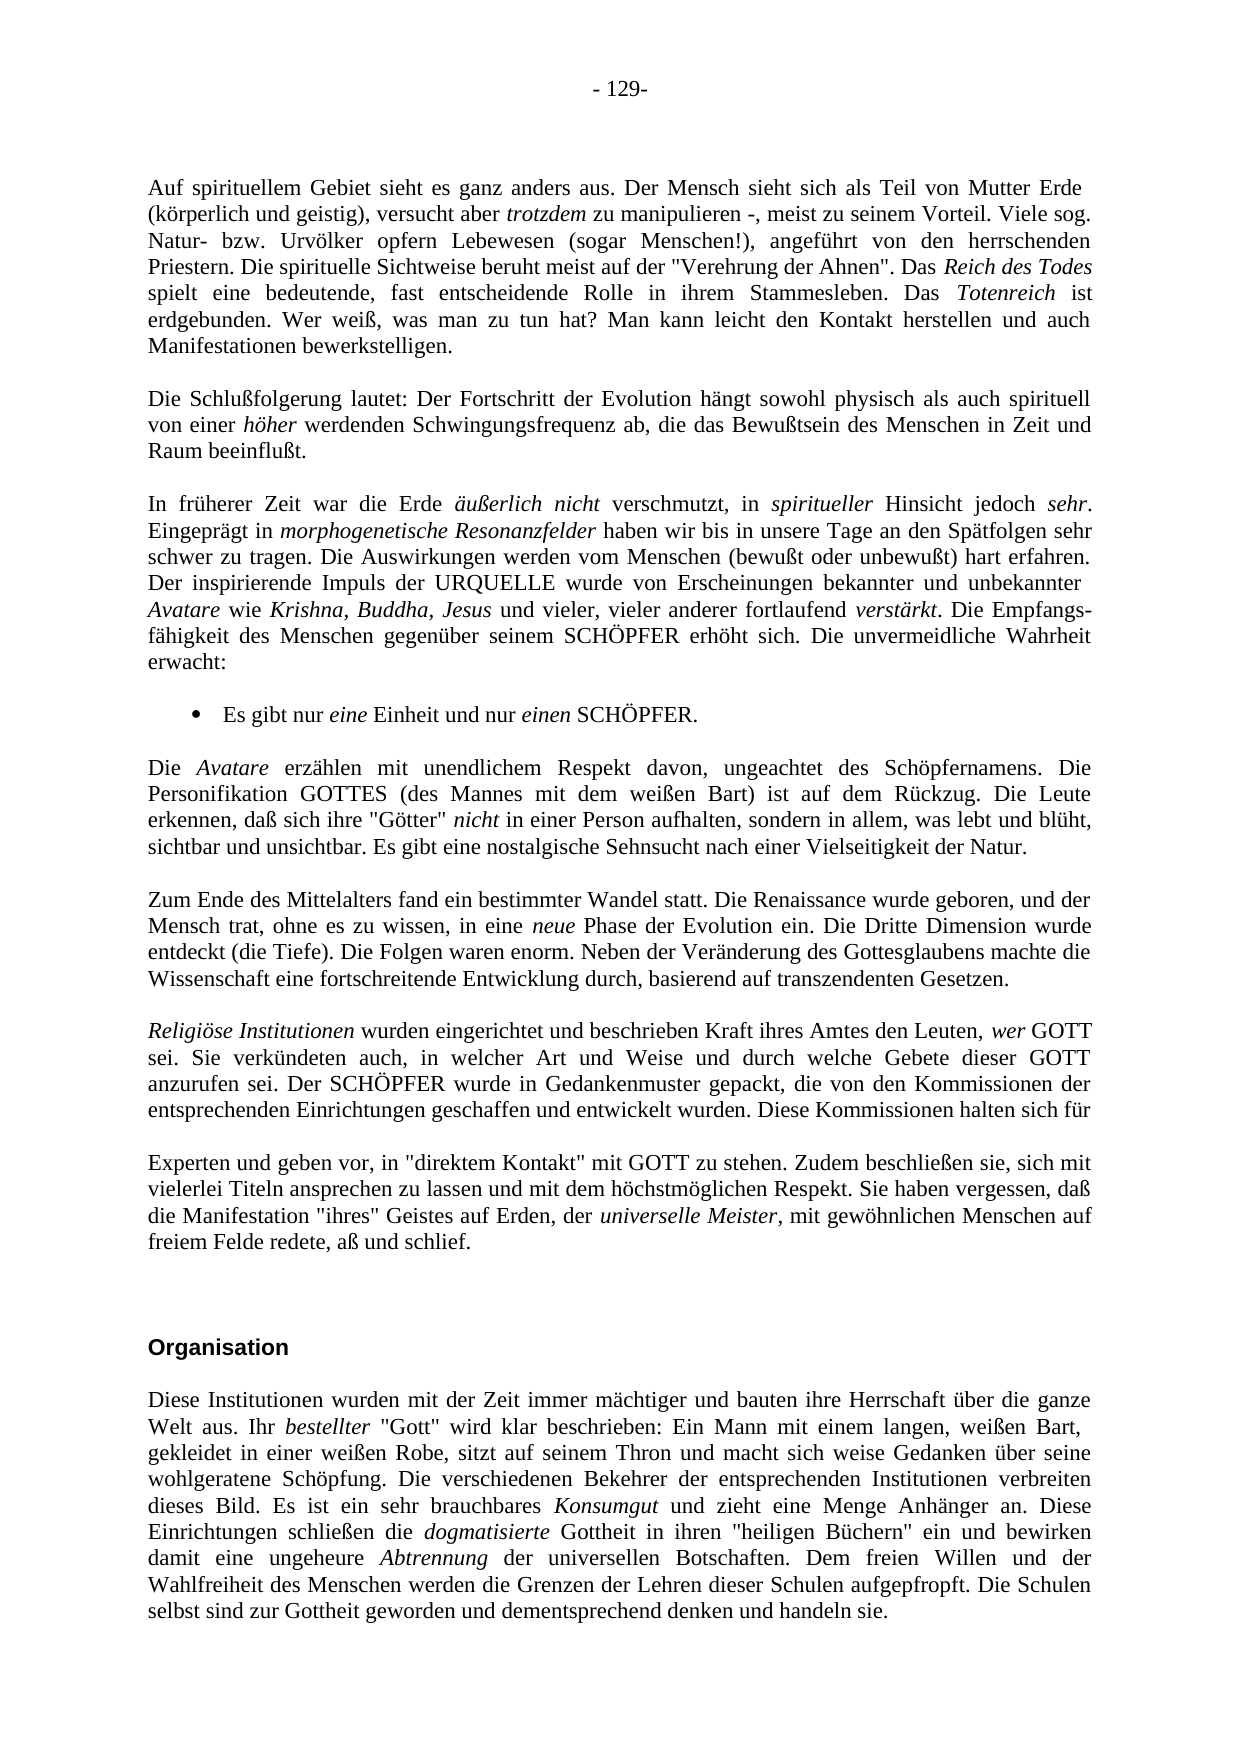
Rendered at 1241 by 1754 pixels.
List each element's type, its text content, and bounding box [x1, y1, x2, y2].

text Religiöse Institutionen wurden eingerichtet und beschrieben Kraft ihres Amtes den Leuten, wer GOTT sei. Sie verkündeten auch, in welcher Art und Weise und durch welche Gebete dieser GOTT anzurufen sei. Der SCHÖPFER wurde in Gedankenmuster gepackt, die von den Kommissionen der entsprechenden Einrichtungen geschaffen und entwickelt wurden. Diese Kommissionen halten sich für Experten und geben vor, in "direktem Kontakt" mit GOTT zu stehen. Zudem beschließen sie, sich mit vielerlei Titeln ansprechen zu lassen und mit dem höchstmöglichen Respekt. Sie haben vergessen, daß die Manifestation "ihres" Geistes auf Erden, der universelle Meister, mit gewöhnlichen Menschen auf freiem Felde redete, aß und schlief. [148, 1017, 1092, 1254]
subtitle Organisation [148, 1334, 1092, 1360]
text Die Schlußfolgerung lautet: Der Fortschritt der Evolution hängt sowohl physisch als auch spirituell von einer höher werdenden Schwingungsfrequenz ab, die das Bewußtsein des Menschen in Zeit und Raum beeinflußt. [148, 385, 1092, 464]
text Diese Institutionen wurden mit der Zeit immer mächtiger und bauten ihre Herrschaft über die ganze Welt aus. Ihr bestellter "Gott" wird klar beschrieben: Ein Mann mit einem langen, weißen Bart, gekleidet in einer weißen Robe, sitzt auf seinem Thron und macht sich weise Gedanken über seine wohlgeratene Schöpfung. Die verschiedenen Bekehrer der entsprechenden Institutionen verbreiten dieses Bild. Es ist ein sehr brauchbares Konsumgut und zieht eine Menge Anhänger an. Diese Einrichtungen schließen die dogmatisierte Gottheit in ihren "heiligen Büchern" ein und bewirken damit eine ungeheure Abtrennung der universellen Botschaften. Dem freien Willen und der Wahlfreiheit des Menschen werden die Grenzen der Lehren dieser Schulen aufgepfropft. Die Schulen selbst sind zur Gottheit geworden und dementsprechend denken und handeln sie. [148, 1386, 1092, 1623]
list Es gibt nur eine Einheit und nur einen SCHÖPFER. [192, 701, 1092, 727]
text Auf spirituellem Gebiet sieht es ganz anders aus. Der Mensch sieht sich als Teil von Mutter Erde (körperlich und geistig), versucht aber trotzdem zu manipulieren -, meist zu seinem Vorteil. Viele sog. Natur- bzw. Urvölker opfern Lebewesen (sogar Menschen!), angeführt von den herrschenden Priestern. Die spirituelle Sichtweise beruht meist auf der "Verehrung der Ahnen". Das Reich des Todes spielt eine bedeutende, fast entscheidende Rolle in ihrem Stammesleben. Das Totenreich ist erdgebunden. Wer weiß, was man zu tun hat? Man kann leicht den Kontakt herstellen und auch Manifestationen bewerkstelligen. [148, 174, 1092, 358]
text Zum Ende des Mittelalters fand ein bestimmter Wandel statt. Die Renaissance wurde geboren, und der Mensch trat, ohne es zu wissen, in eine neue Phase der Evolution ein. Die Dritte Dimension wurde entdeckt (die Tiefe). Die Folgen waren enorm. Neben der Veränderung des Gottesglaubens machte die Wissenschaft eine fortschreitende Entwicklung durch, basierend auf transzendenten Gesetzen. [148, 886, 1092, 991]
text Die Avatare erzählen mit unendlichem Respekt davon, ungeachtet des Schöpfernamens. Die Personifikation GOTTES (des Mannes mit dem weißen Bart) ist auf dem Rückzug. Die Leute erkennen, daß sich ihre "Götter" nicht in einer Person aufhalten, sondern in allem, was lebt und blüht, sichtbar und unsichtbar. Es gibt eine nostalgische Sehnsucht nach einer Vielseitigkeit der Natur. [148, 754, 1092, 859]
text In früherer Zeit war die Erde äußerlich nicht verschmutzt, in spiritueller Hinsicht jedoch sehr. Eingeprägt in morphogenetische Resonanzfelder haben wir bis in unsere Tage an den Spätfolgen sehr schwer zu tragen. Die Auswirkungen werden vom Menschen (bewußt oder unbewußt) hart erfahren. Der inspirierende Impuls der URQUELLE wurde von Erscheinungen bekannter und unbekannter Avatare wie Krishna, Buddha, Jesus und vieler, vieler anderer fortlaufend verstärkt. Die Empfangs-fähigkeit des Menschen gegenüber seinem SCHÖPFER erhöht sich. Die unvermeidliche Wahrheit erwacht: [148, 490, 1092, 675]
